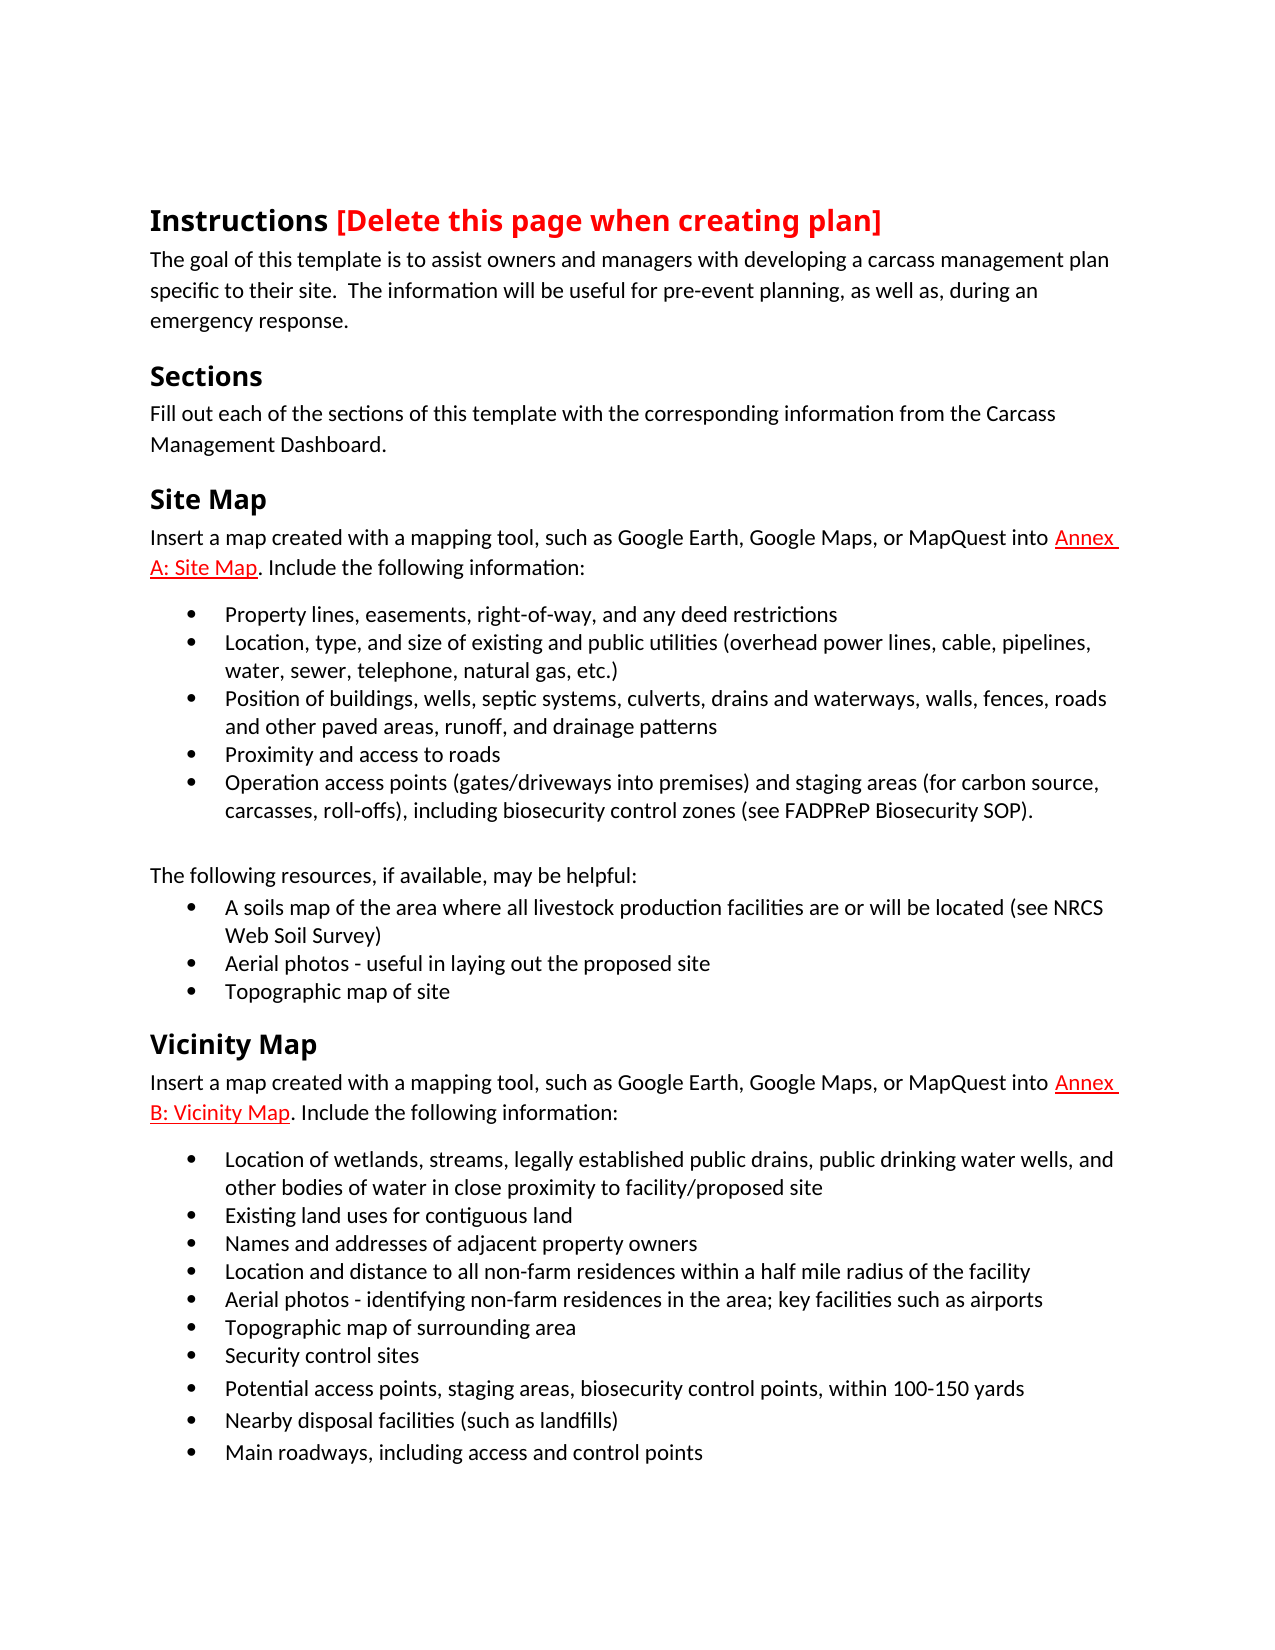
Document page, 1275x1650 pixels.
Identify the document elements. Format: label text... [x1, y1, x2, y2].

list Security control sites [187, 1341, 1125, 1369]
list Location and distance to all non-farm residences within a half mile radius of the facility [187, 1257, 1125, 1285]
subtitle Sections [150, 357, 1125, 394]
list Aerial photos - useful in laying out the proposed site [187, 949, 1125, 977]
list Proximity and access to roads [187, 740, 1125, 768]
list Aerial photos - identifying non-farm residences in the area; key facilities such as airports [187, 1285, 1125, 1313]
list Main roadways, including access and control points [187, 1438, 1125, 1466]
list Operation access points (gates/driveways into premises) and staging areas (for carbon source, carcasses, roll-offs), including biosecurity control zones (see FADPReP Biosecurity SOP). [187, 768, 1125, 824]
list Nearby disposal facilities (such as landfills) [187, 1406, 1125, 1434]
list Topographic map of surrounding area [187, 1313, 1125, 1341]
list Names and addresses of adjacent property owners [187, 1229, 1125, 1257]
text Insert a map created with a mapping tool, such as Google Earth, Google Maps, or MapQuest into Annex B: Vicinity Map. Include the following information: [150, 1068, 1125, 1126]
list Location of wetlands, streams, legally established public drains, public drinking water wells, and other bodies of water in close proximity to facility/proposed site [187, 1145, 1125, 1201]
text The goal of this template is to assist owners and managers with developing a carcass management plan specific to their site. The information will be useful for pre-event planning, as well as, during an emergency response. [150, 246, 1125, 334]
list Potential access points, staging areas, biosecurity control points, within 100-150 yards [187, 1374, 1125, 1402]
list A soils map of the area where all livestock production facilities are or will be located (see NRCS Web Soil Survey) [187, 893, 1125, 949]
list Location, type, and size of existing and public utilities (overhead power lines, cable, pipelines, water, sewer, telephone, natural gas, etc.) [187, 628, 1125, 684]
list Existing land uses for contiguous land [187, 1201, 1125, 1229]
text Fill out each of the sections of this template with the corresponding information from the Carcass Management Dashboard. [150, 399, 1125, 458]
subtitle Vicinity Map [150, 1026, 1125, 1063]
text The following resources, if available, may be helpful: [150, 861, 1125, 889]
subtitle Site Map [150, 481, 1125, 518]
list Position of buildings, wells, septic systems, culverts, drains and waterways, walls, fences, roads and other paved areas, runoff, and drainage patterns [187, 684, 1125, 740]
subtitle Instructions [Delete this page when creating plan] [150, 200, 1125, 240]
text Insert a map created with a mapping tool, such as Google Earth, Google Maps, or MapQuest into Annex A: Site Map. Include the following information: [150, 523, 1125, 581]
list Topographic map of site [187, 977, 1125, 1005]
list Property lines, easements, right-of-way, and any deed restrictions [187, 600, 1125, 628]
